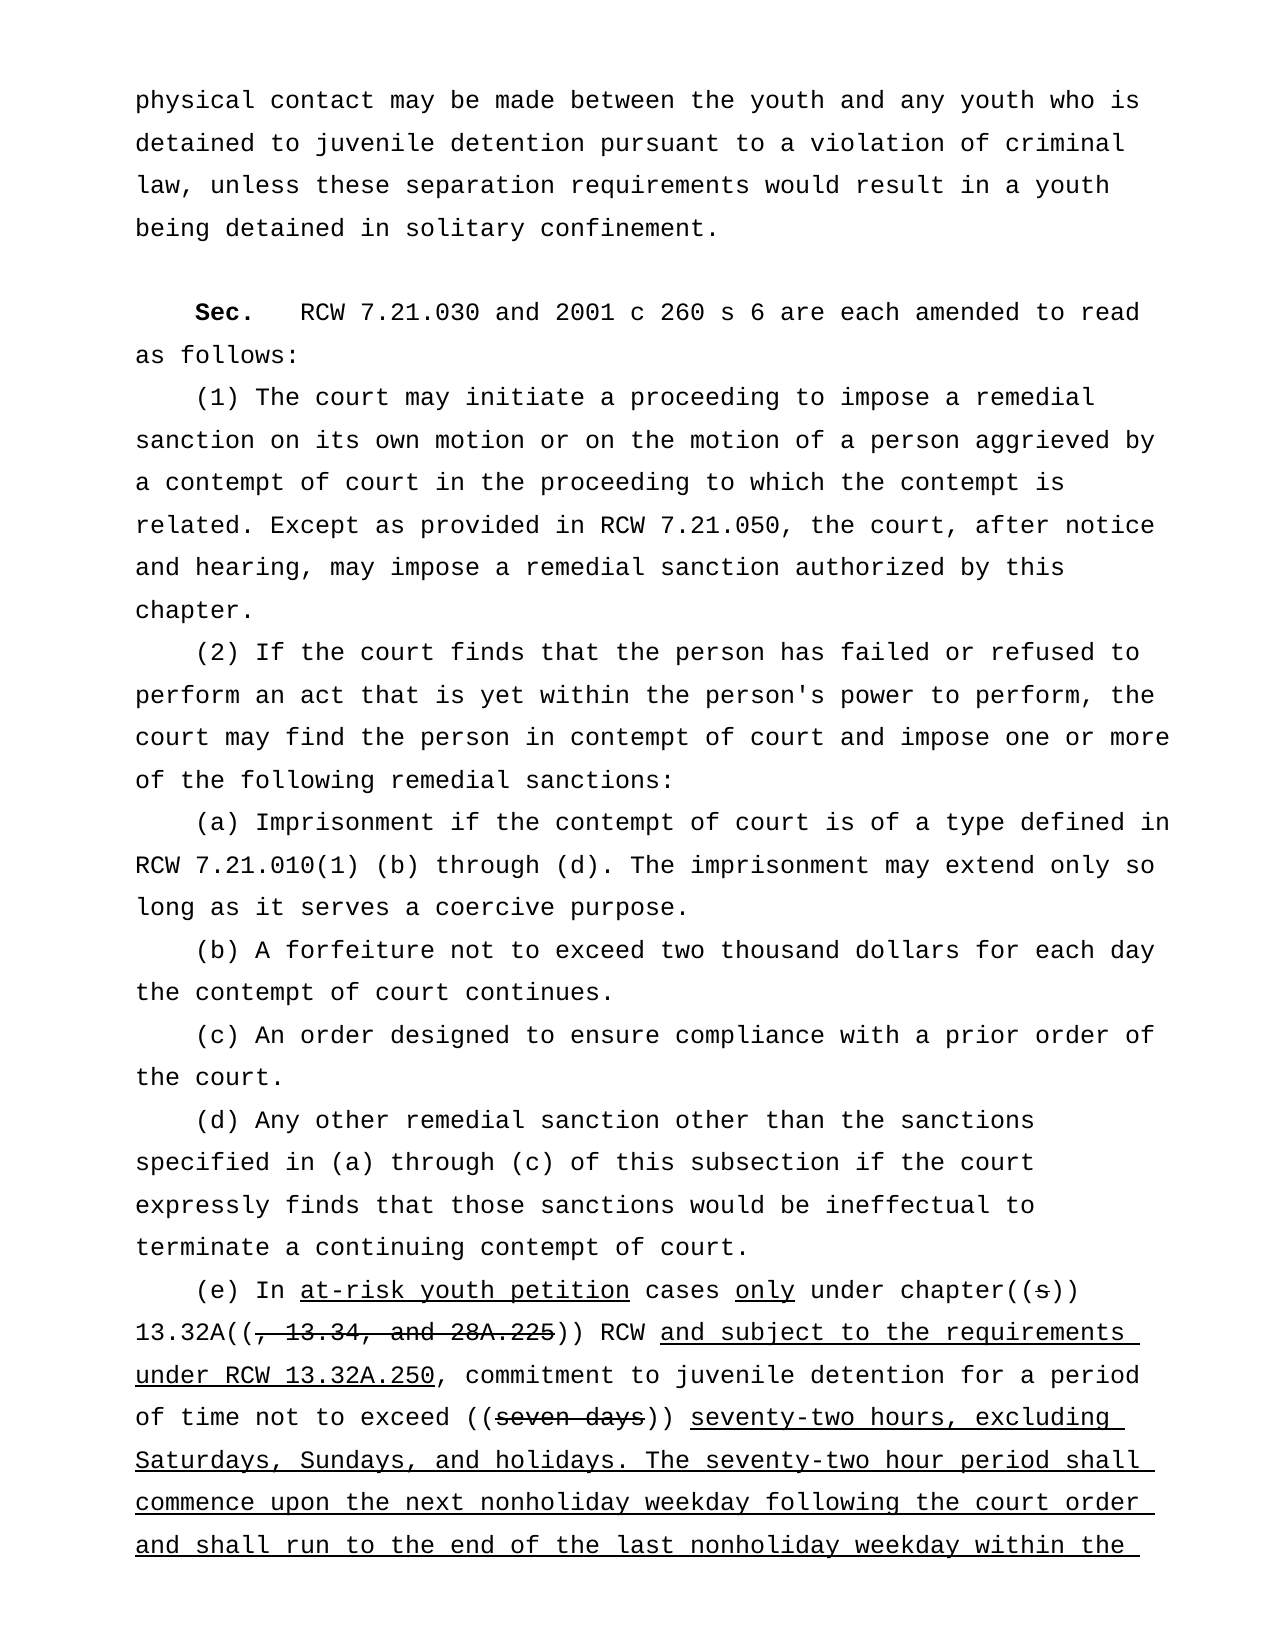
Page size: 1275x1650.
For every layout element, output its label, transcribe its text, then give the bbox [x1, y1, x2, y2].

text Sec. RCW 7.21.030 and 2001 c 260 s 6 are each amended to read as follows: [135, 287, 1170, 372]
text (d) Any other remedial sanction other than the sanctions specified in (a) through (c) of this subsection if the court expressly finds that those sanctions would be ineffectual to terminate a continuing contempt of court. [135, 1094, 1170, 1264]
text (1) The court may initiate a proceeding to impose a remedial sanction on its own motion or on the motion of a person aggrieved by a contempt of court in the proceeding to which the contempt is related. Except as provided in RCW 7.21.050, the court, after notice and hearing, may impose a remedial sanction authorized by this chapter. [135, 372, 1170, 627]
text (b) A forfeiture not to exceed two thousand dollars for each day the contempt of court continues. [135, 924, 1170, 1009]
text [135, 1264, 1170, 1562]
text (2) If the court finds that the person has failed or refused to perform an act that is yet within the person's power to perform, the court may find the person in contempt of court and impose one or more of the following remedial sanctions: [135, 627, 1170, 797]
text (c) An order designed to ensure compliance with a prior order of the court. [135, 1009, 1170, 1094]
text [135, 75, 1170, 245]
text (a) Imprisonment if the contempt of court is of a type defined in RCW 7.21.010(1) (b) through (d). The imprisonment may extend only so long as it serves a coercive purpose. [135, 797, 1170, 924]
